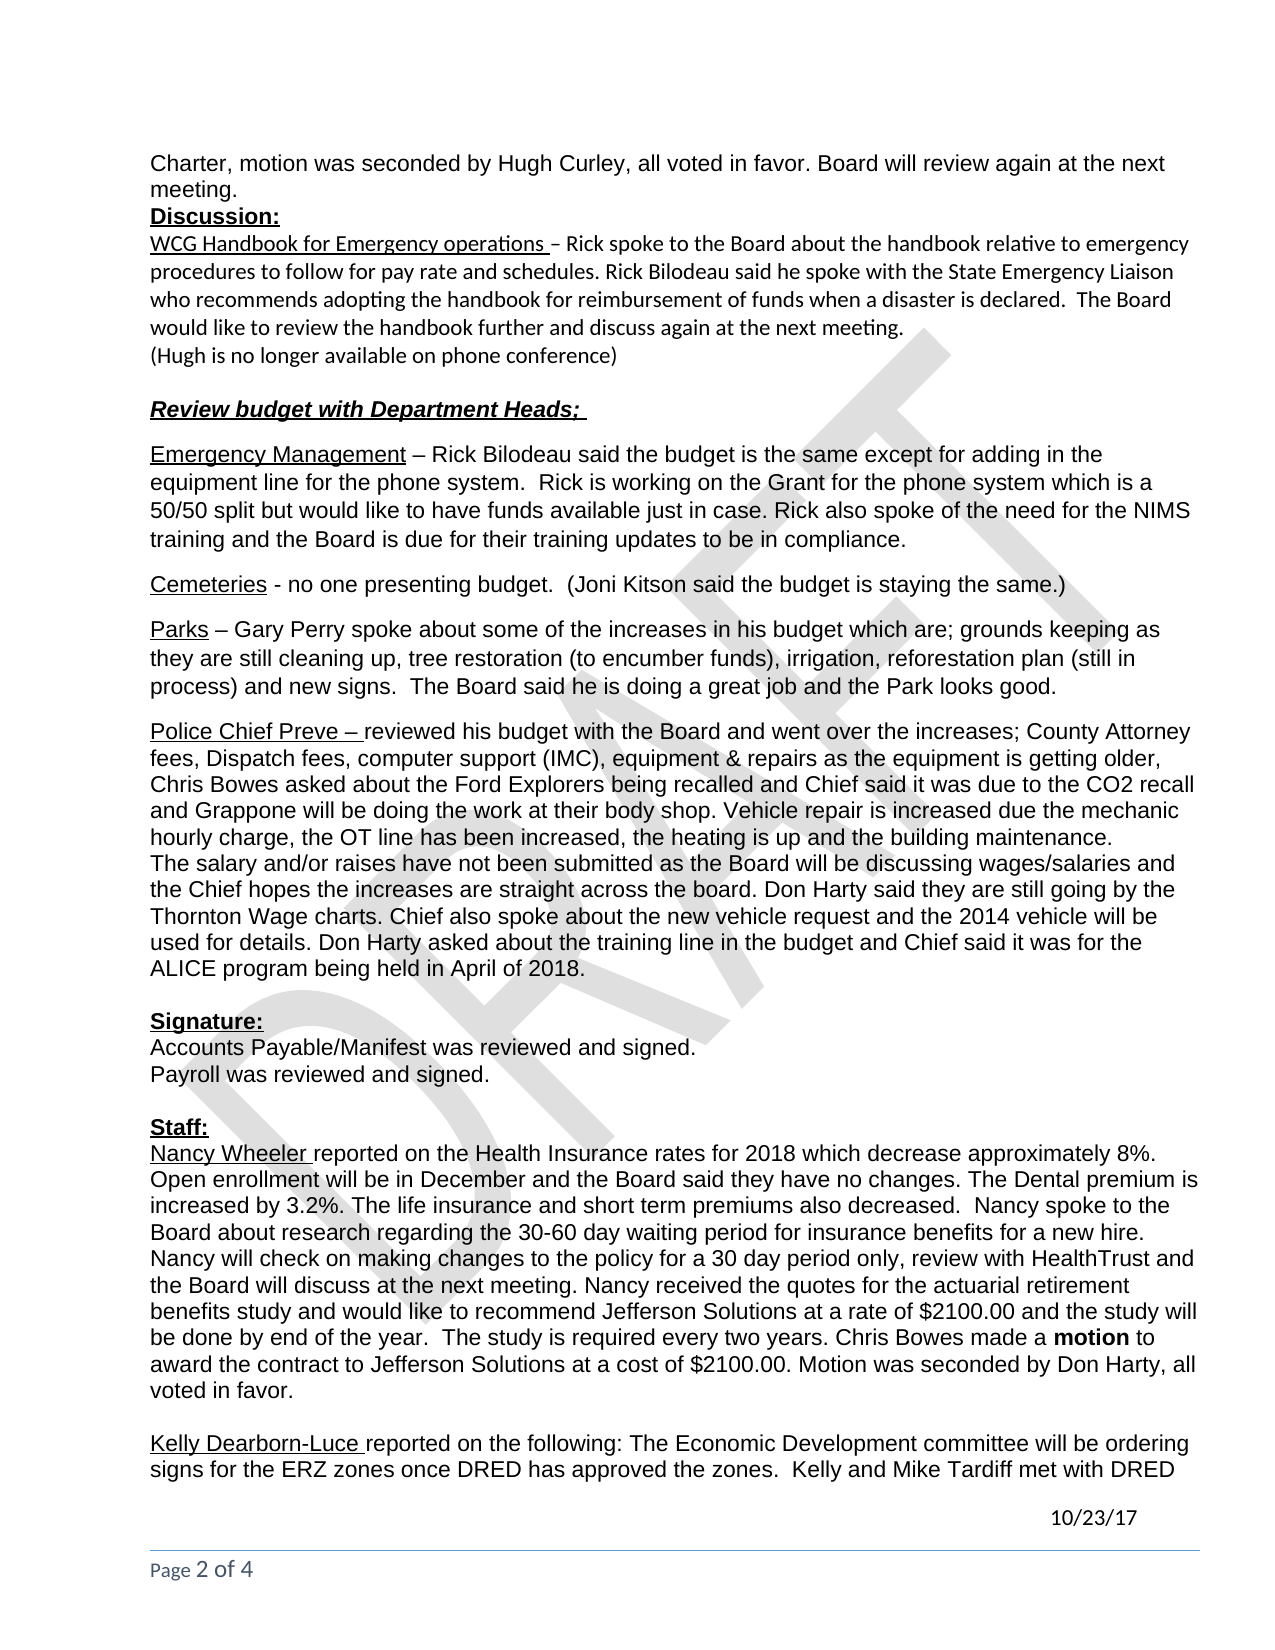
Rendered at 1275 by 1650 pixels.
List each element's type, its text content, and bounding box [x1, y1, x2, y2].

text The salary and/or raises have not been submitted as the Board will be discussing wages/salaries and the Chief hopes the increases are straight across the board. Don Harty said they are still going by the Thornton Wage charts. Chief also spoke about the new vehicle request and the 2014 vehicle will be used for details. Don Harty asked about the training line in the budget and Chief said it was for the ALICE program being held in April of 2018. [150, 850, 1200, 982]
text Discussion: [150, 203, 1200, 229]
text Nancy Wheeler reported on the Health Insurance rates for 2018 which decrease approximately 8%. Open enrollment will be in December and the Board said they have no changes. The Dental premium is increased by 3.2%. The life insurance and short term premiums also decreased. Nancy spoke to the Board about research regarding the 30-60 day waiting period for insurance benefits for a new hire. Nancy will check on making changes to the policy for a 30 day period only, review with HealthTrust and the Board will discuss at the next meeting. Nancy received the quotes for the actuarial retirement benefits study and would like to recommend Jefferson Solutions at a rate of $2100.00 and the study will be done by end of the year. The study is required every two years. Chris Bowes made a motion to award the contract to Jefferson Solutions at a cost of $2100.00. Motion was seconded by Don Harty, all voted in favor. [150, 1140, 1200, 1403]
text Parks – Gary Perry spoke about some of the increases in his budget which are; grounds keeping as they are still cleaning up, tree restoration (to encumber funds), irrigation, reforestation plan (still in process) and new signs. The Board said he is doing a great job and the Park looks good. [150, 616, 1200, 699]
text Staff: [150, 1113, 1200, 1140]
text Review budget with Department Heads; [150, 396, 1200, 422]
text WCG Handbook for Emergency operations – Rick spoke to the Board about the handbook relative to emergency procedures to follow for pay rate and schedules. Rick Bilodeau said he spoke with the State Emergency Liaison who recommends adopting the handbook for reimbursement of funds when a disaster is declared. The Board would like to review the handbook further and discuss again at the next meeting. [150, 229, 1200, 341]
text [150, 1430, 1200, 1482]
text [150, 150, 1200, 203]
text Chris Bowes asked about the Ford Explorers being recalled and Chief said it was due to the CO2 recall and Grappone will be doing the work at their body shop. Vehicle repair is increased due the mechanic hourly charge, the OT line has been increased, the heating is up and the building maintenance. [150, 771, 1200, 850]
text Police Chief Preve – reviewed his budget with the Board and went over the increases; County Attorney fees, Dispatch fees, computer support (IMC), equipment & repairs as the equipment is getting older, [150, 718, 1200, 771]
text Cemeteries - no one presenting budget. (Joni Kitson said the budget is staying the same.) [150, 571, 1200, 597]
text Signature: [150, 1008, 1200, 1034]
text Payroll was reviewed and signed. [150, 1061, 1200, 1087]
text Accounts Payable/Manifest was reviewed and signed. [150, 1034, 1200, 1061]
text Emergency Management – Rick Bilodeau said the budget is the same except for adding in the equipment line for the phone system. Rick is working on the Grant for the phone system which is a 50/50 split but would like to have funds available just in case. Rick also spoke of the need for the NIMS training and the Board is due for their training updates to be in compliance. [150, 441, 1200, 552]
text (Hugh is no longer available on phone conference) [150, 341, 1200, 369]
